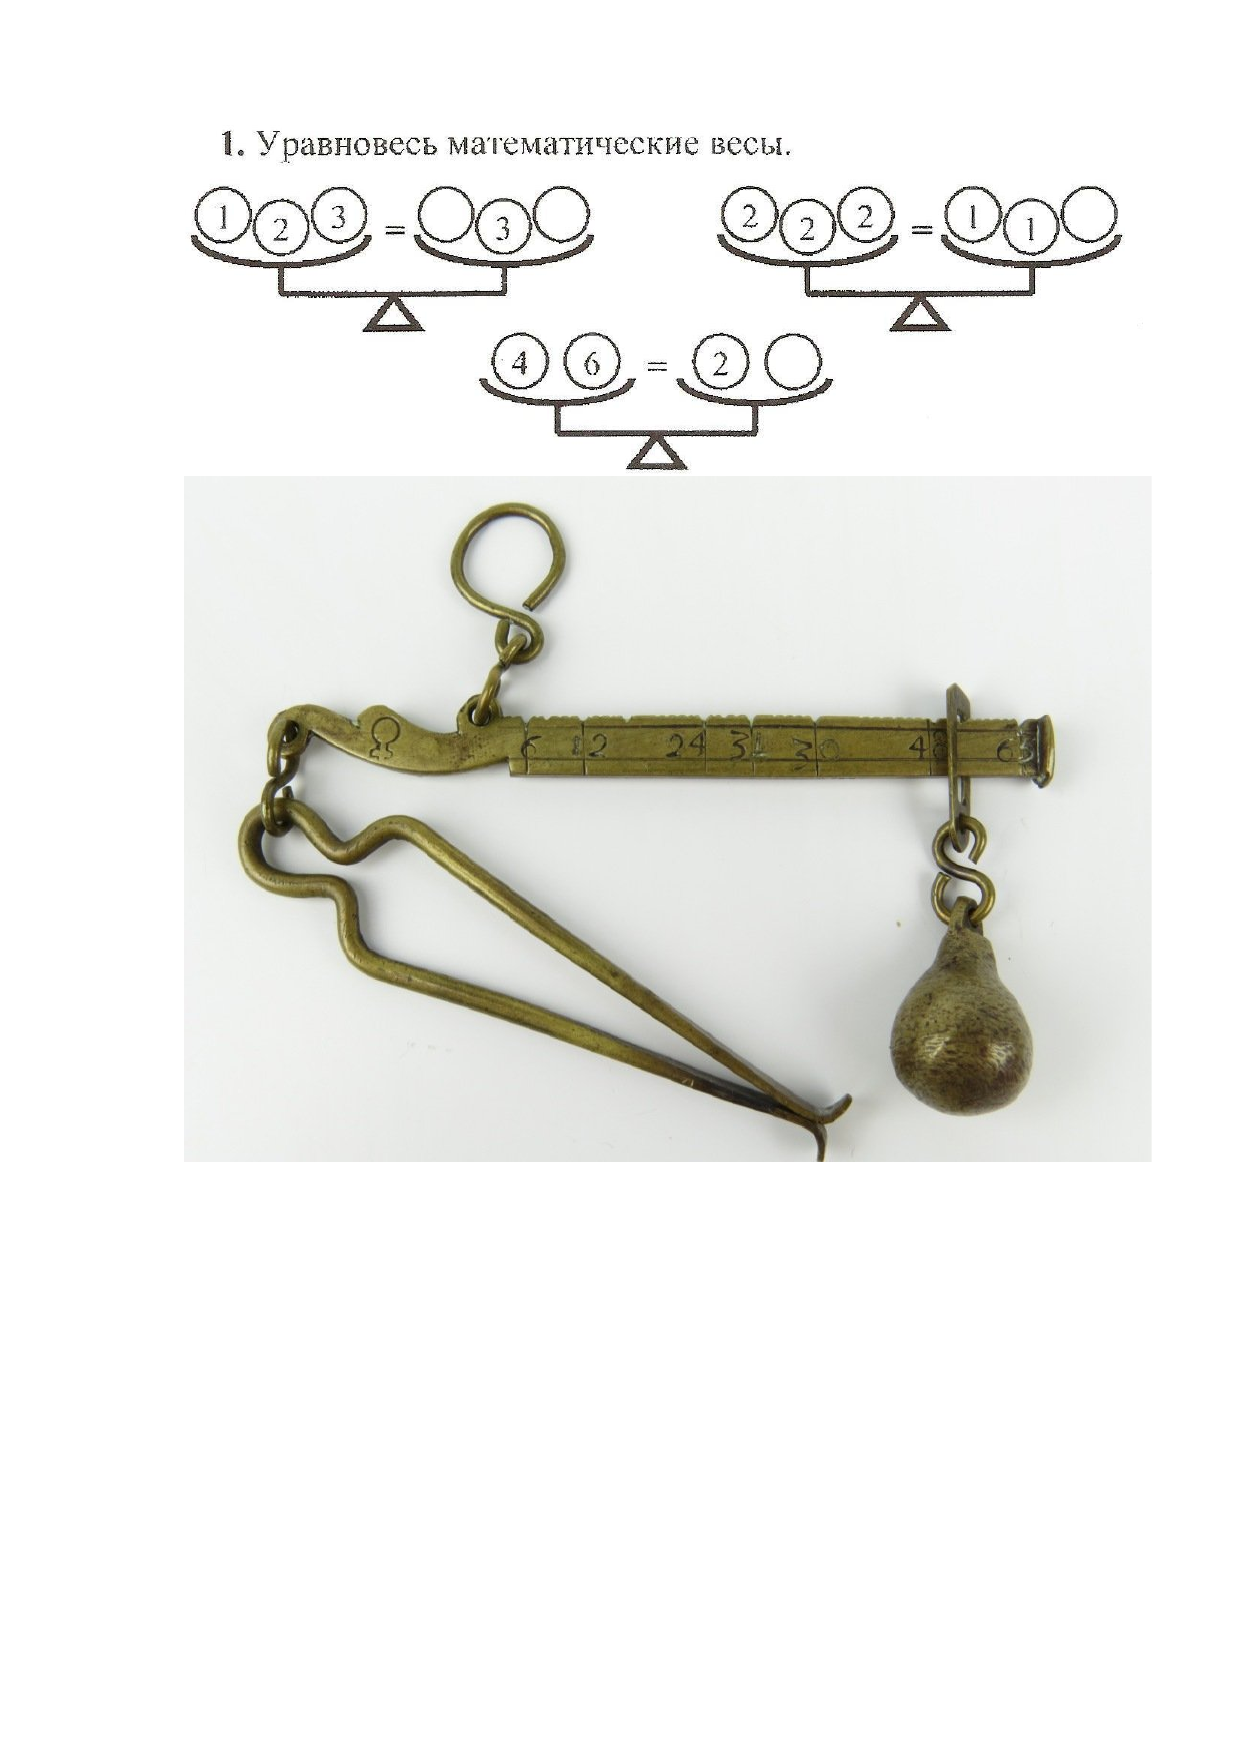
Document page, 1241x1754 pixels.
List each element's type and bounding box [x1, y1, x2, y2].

picture [177, 118, 1152, 475]
picture [184, 476, 1152, 1162]
